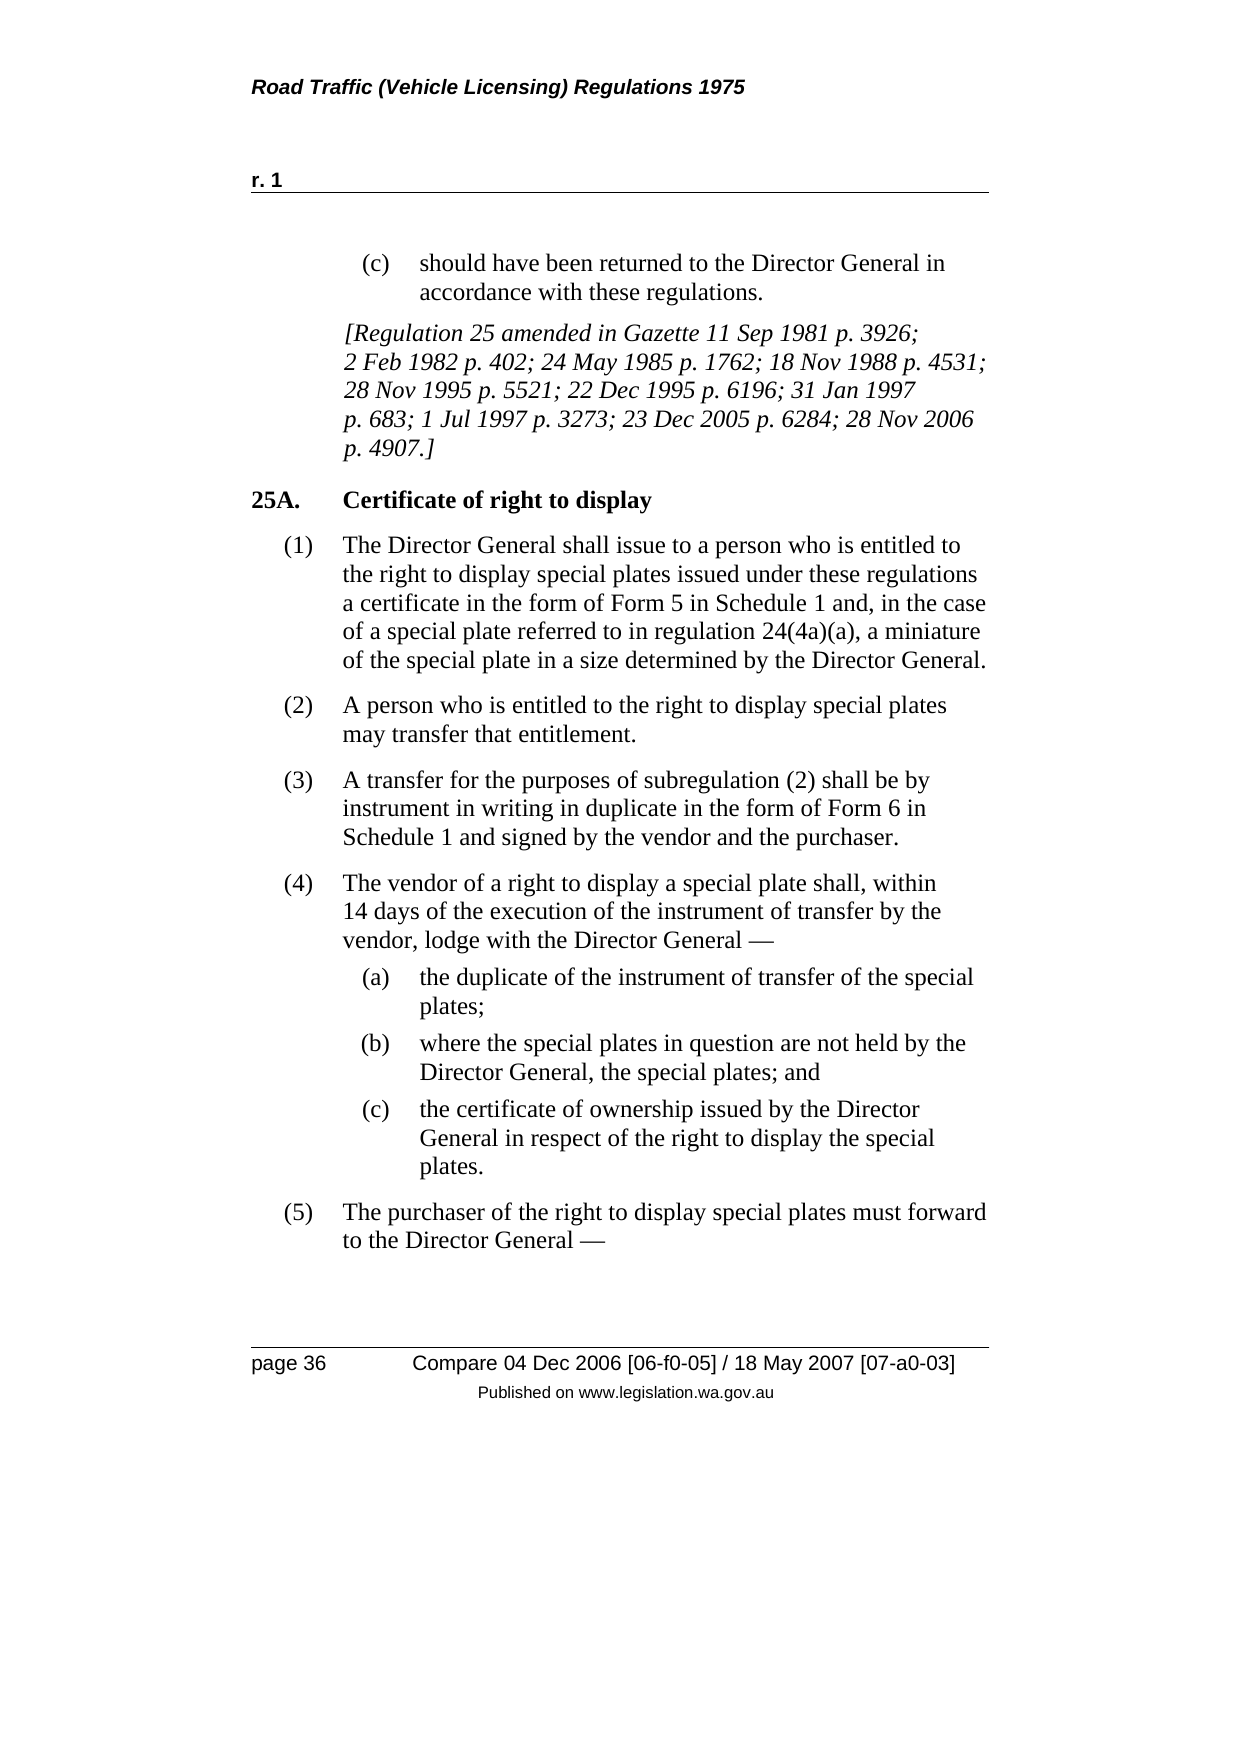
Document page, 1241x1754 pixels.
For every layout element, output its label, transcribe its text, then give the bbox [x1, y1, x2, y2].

subtitle 25A. Certificate of right to display [251, 485, 989, 513]
text (b) where the special plates in question are not held by the Director General, the special plates; and [251, 1028, 989, 1086]
text (1) The Director General shall issue to a person who is entitled to the right to display special plates issued under these regulations a certificate in the form of Form 5 in Schedule 1 and, in the case of a special plate referred to in regulation 24(4a)(a), a miniature of the special plate in a size determined by the Director General. [251, 530, 989, 674]
text (c) should have been returned to the Director General in accordance with these regulations. [251, 248, 989, 306]
text (c) the certificate of ownership issued by the Director General in respect of the right to display the special plates. [251, 1094, 989, 1180]
text [Regulation 25 amended in Gazette 11 Sep 1981 p. 3926; 2 Feb 1982 p. 402; 24 May 1985 p. 1762; 18 Nov 1988 p. 4531; 28 Nov 1995 p. 5521; 22 Dec 1995 p. 6196; 31 Jan 1997 p. 683; 1 Jul 1997 p. 3273; 23 Dec 2005 p. 6284; 28 Nov 2006 p. 4907.] [251, 318, 989, 462]
text (4) The vendor of a right to display a special plate shall, within 14 days of the execution of the instrument of transfer by the vendor, lodge with the Director General — [251, 868, 989, 954]
text (3) A transfer for the purposes of subregulation (2) shall be by instrument in writing in duplicate in the form of Form 6 in Schedule 1 and signed by the vendor and the purchaser. [251, 765, 989, 851]
text (2) A person who is entitled to the right to display special plates may transfer that entitlement. [251, 691, 989, 748]
text (a) the duplicate of the instrument of transfer of the special plates; [251, 962, 989, 1020]
text (5) The purchaser of the right to display special plates must forward to the Director General — [251, 1197, 989, 1254]
